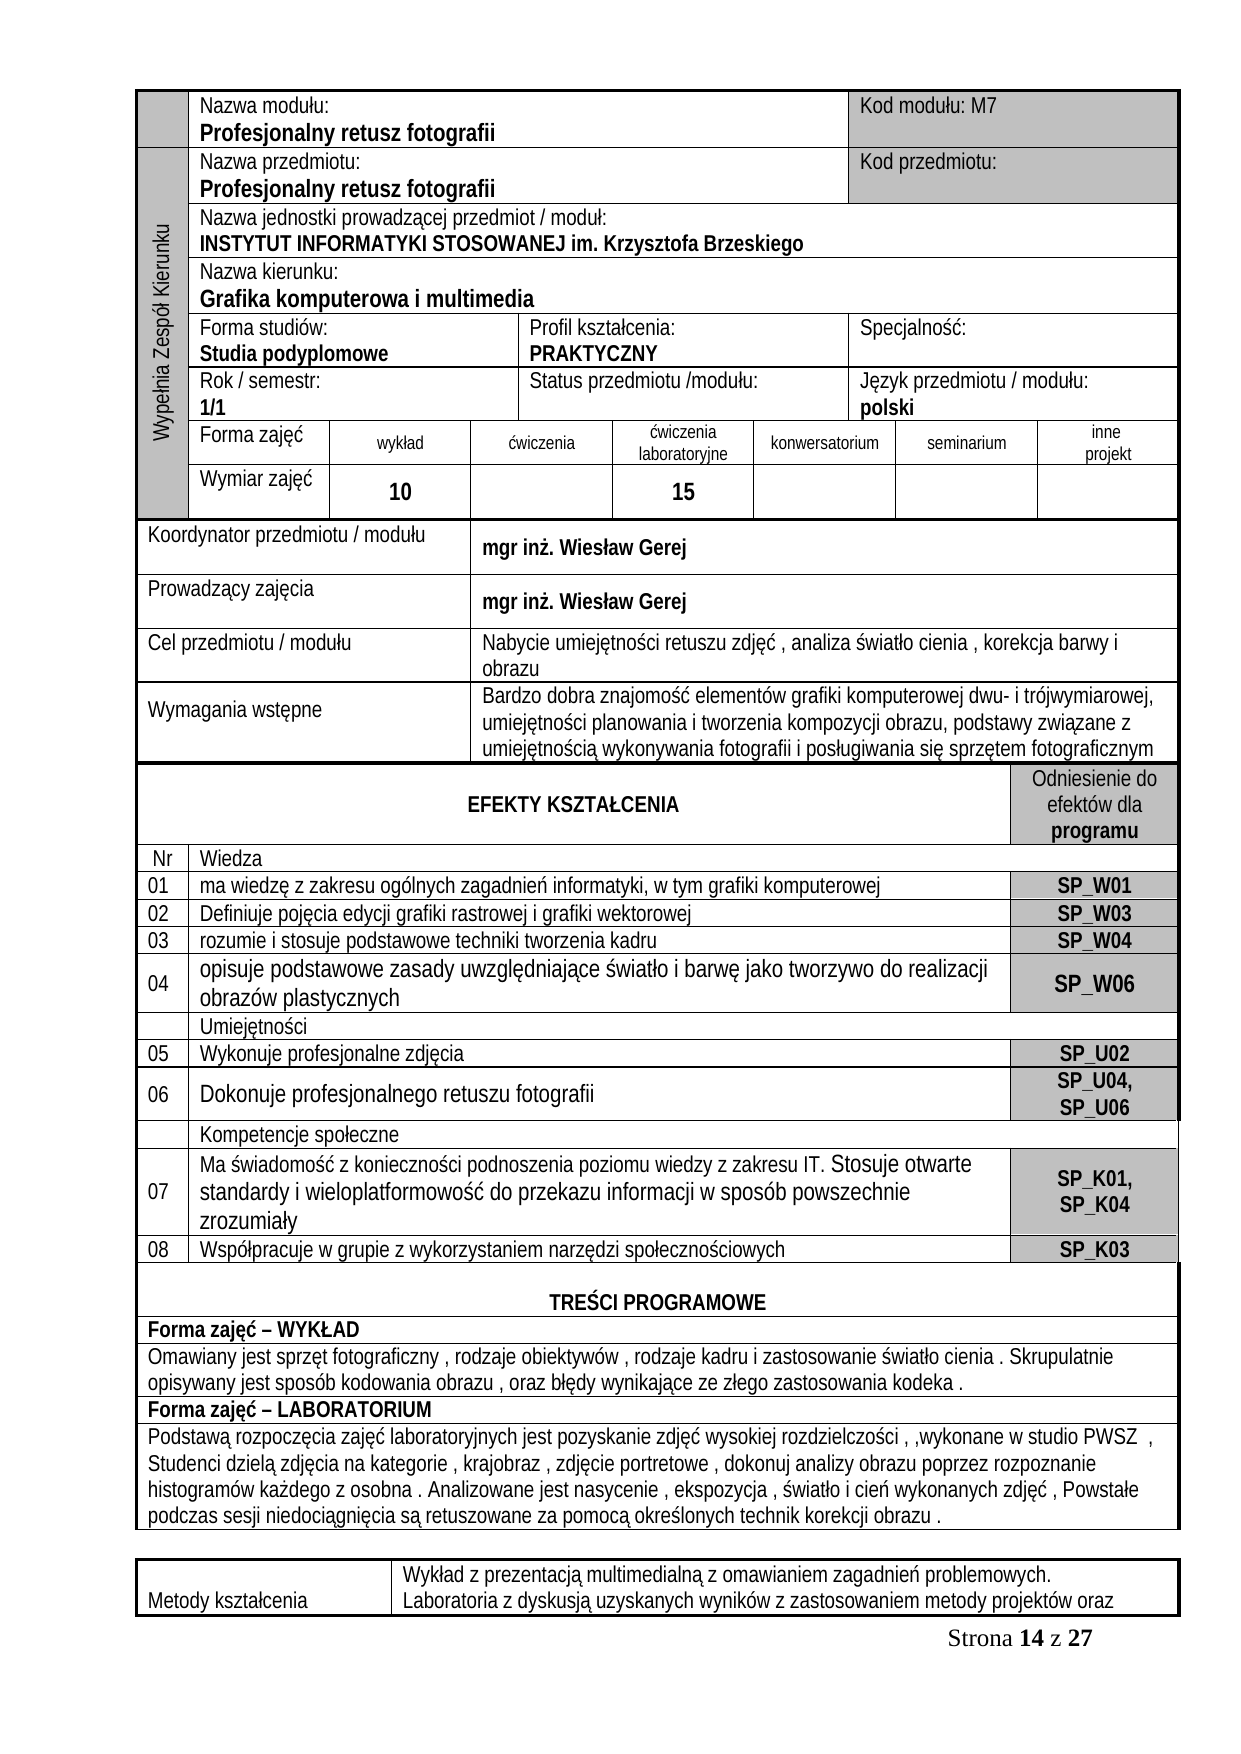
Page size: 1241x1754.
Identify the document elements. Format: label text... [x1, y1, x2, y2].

table_cell opisuje podstawowe zasady uwzględniające światło i barwę jako tworzywo do realizacji obrazów plastycznych [189, 954, 1010, 1012]
table_cell Profil kształcenia: PRAKTYCZNY [519, 314, 848, 366]
table_cell TREŚCI PROGRAMOWE [138, 1262, 1177, 1316]
table_cell SP_K03 [1011, 1235, 1178, 1262]
table_cell Wypełnia Zespół Kierunku [138, 148, 188, 518]
table_cell Odniesienie do efektów dla programu [1011, 765, 1177, 844]
table_cell ćwiczenia [471, 421, 612, 464]
table_cell Definiuje pojęcia edycji grafiki rastrowej i grafiki wektorowej [189, 900, 1010, 926]
table_cell konwersatorium [754, 421, 895, 464]
table_cell [138, 1121, 188, 1147]
table_cell Podstawą rozpoczęcia zajęć laboratoryjnych jest pozyskanie zdjęć wysokiej rozdzielczości , ,wykonane w studio PWSZ , Studenci dzielą zdjęcia na kategorie , krajobraz , zdjęcie portretowe , dokonuj analizy obrazu poprzez rozpoznanie histogramów każdego z osobna . Analizowane jest nasycenie , ekspozycja , światło i cień wykonanych zdjęć , Powstałe podczas sesji niedociągnięcia są retuszowane za pomocą określonych technik korekcji obrazu . [138, 1424, 1177, 1528]
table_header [392, 1561, 1177, 1614]
table_cell SP_U04, SP_U06 [1011, 1068, 1177, 1120]
table_cell 08 [138, 1236, 188, 1262]
table_cell ma wiedzę z zakresu ogólnych zagadnień informatyki, w tym grafiki komputerowej [189, 872, 1010, 898]
table_cell ćwiczenia laboratoryjne [613, 421, 753, 464]
table_cell [138, 1013, 188, 1039]
table_cell Wymagania wstępne [138, 683, 470, 761]
table_cell inne projekt [1038, 421, 1177, 464]
table_header Metody kształcenia [138, 1561, 391, 1614]
table_header Nazwa modułu: Profesjonalny retusz fotografii [189, 92, 848, 147]
table_cell Koordynator przedmiotu / modułu [138, 521, 470, 574]
table_cell Dokonuje profesjonalnego retuszu fotografii [189, 1068, 1010, 1120]
table_cell Nazwa przedmiotu: Profesjonalny retusz fotografii [189, 148, 848, 203]
table_cell Kompetencje społeczne [189, 1120, 1178, 1147]
table_cell SP_W01 [1011, 872, 1177, 898]
table_cell Wymiar zajęć [189, 465, 329, 518]
table_cell Współpracuje w grupie z wykorzystaniem narzędzi społecznościowych [189, 1236, 1010, 1262]
table_cell Cel przedmiotu / modułu [138, 629, 470, 681]
table_cell Nazwa jednostki prowadzącej przedmiot / moduł: INSTYTUT INFORMATYKI STOSOWANEJ im. Krzysztofa Brzeskiego [189, 204, 1177, 257]
table_cell Język przedmiotu / modułu: polski [849, 368, 1177, 420]
table_cell 05 [138, 1040, 188, 1066]
table_cell Status przedmiotu /modułu: [519, 368, 848, 420]
table_cell Forma zajęć [189, 421, 329, 464]
table_cell SP_W06 [1011, 954, 1177, 1012]
table_cell Ma świadomość z konieczności podnoszenia poziomu wiedzy z zakresu IT. Stosuje otwarte standardy i wieloplatformowość do przekazu informacji w sposób powszechnie zrozumiały [189, 1149, 1010, 1234]
table_cell 04 [138, 954, 188, 1012]
table_cell SP_W03 [1011, 900, 1177, 926]
table_cell Nr [138, 845, 188, 871]
table_cell seminarium [896, 421, 1037, 464]
table_cell Wykonuje profesjonalne zdjęcia [189, 1040, 1010, 1066]
table_cell mgr inż. Wiesław Gerej [471, 521, 1177, 574]
table_cell mgr inż. Wiesław Gerej [471, 575, 1177, 628]
table_cell Specjalność: [849, 314, 1177, 366]
table_cell 07 [138, 1149, 188, 1234]
table_cell Forma studiów: Studia podyplomowe [189, 314, 518, 366]
table_cell Kod przedmiotu: [849, 148, 1177, 203]
table_header Kod modułu: M7 [849, 92, 1177, 147]
table_cell Omawiany jest sprzęt fotograficzny , rodzaje obiektywów , rodzaje kadru i zastosowanie światło cienia . Skrupulatnie opisywany jest sposób kodowania obrazu , oraz błędy wynikające ze złego zastosowania kodeka . [138, 1344, 1177, 1396]
table_cell SP_W04 [1011, 927, 1177, 953]
table_cell EFEKTY KSZTAŁCENIA [138, 765, 1010, 844]
table_cell 01 [138, 872, 188, 898]
table_cell SP_U02 [1011, 1040, 1177, 1066]
table_cell Nazwa kierunku: Grafika komputerowa i multimedia [189, 258, 1177, 313]
table_cell Nabycie umiejętności retuszu zdjęć , analiza światło cienia , korekcja barwy i obrazu [471, 629, 1177, 681]
table_cell Forma zajęć – WYKŁAD [138, 1317, 1177, 1342]
table_cell 10 [330, 465, 470, 518]
table_cell Bardzo dobra znajomość elementów grafiki komputerowej dwu- i trójwymiarowej, umiejętności planowania i tworzenia kompozycji obrazu, podstawy związane z umiejętnością wykonywania fotografii i posługiwania się sprzętem fotograficznym [471, 683, 1177, 761]
table_cell 03 [138, 927, 188, 953]
table_cell Forma zajęć – LABORATORIUM [138, 1397, 1177, 1423]
table_cell rozumie i stosuje podstawowe techniki tworzenia kadru [189, 927, 1010, 953]
table_cell Wiedza [189, 845, 1177, 871]
table_cell 02 [138, 900, 188, 926]
table_cell [1038, 465, 1177, 518]
table_cell Prowadzący zajęcia [138, 575, 470, 628]
table_cell Rok / semestr: 1/1 [189, 368, 518, 420]
table_cell wykład [330, 421, 470, 464]
table_cell 06 [138, 1068, 188, 1120]
table_header [138, 92, 188, 147]
table_cell [471, 465, 612, 518]
table_cell 15 [613, 465, 753, 518]
table_cell Umiejętności [189, 1013, 1177, 1039]
table_cell [896, 465, 1037, 518]
table_cell SP_K01, SP_K04 [1011, 1148, 1178, 1234]
table_cell [754, 465, 895, 518]
